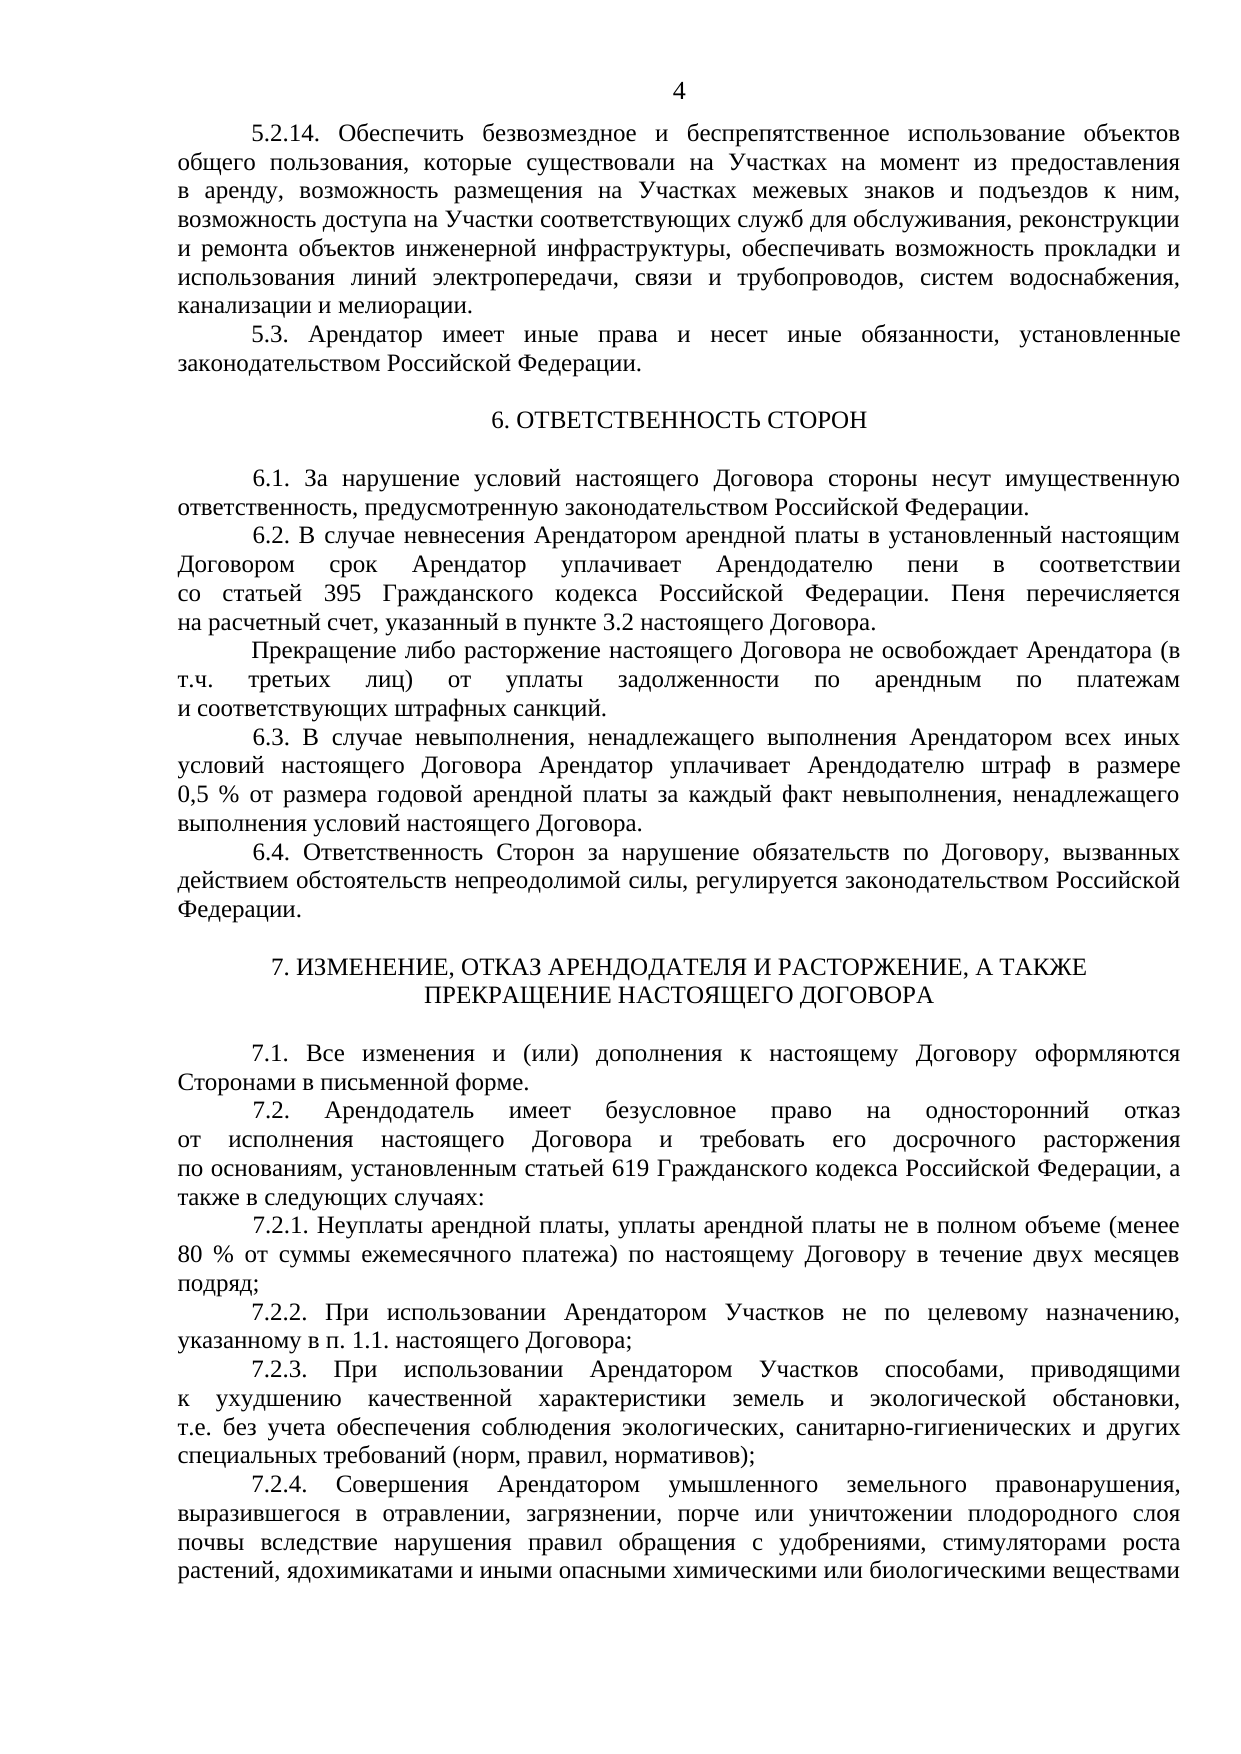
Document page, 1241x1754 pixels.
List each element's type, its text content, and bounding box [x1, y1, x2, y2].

text 7.2.1. Неуплаты арендной платы, уплаты арендной платы не в полном объеме (менее 80 % от суммы ежемесячного платежа) по настоящему Договору в течение двух месяцев подряд; [177, 1211, 1181, 1297]
text 6.2. В случае невнесения Арендатором арендной платы в установленный настоящим Договором срок Арендатор уплачивает Арендодателю пени в соответствии со статьей 395 Гражданского кодекса Российской Федерации. Пеня перечисляется на расчетный счет, указанный в пункте 3.2 настоящего Договора. [177, 521, 1181, 636]
list ИЗМЕНЕНИЕ, ОТКАЗ АРЕНДОДАТЕЛЯ И РАСТОРЖЕНИЕ, А ТАКЖЕ ПРЕКРАЩЕНИЕ НАСТОЯЩЕГО ДОГОВОРА [177, 952, 1181, 1009]
text Прекращение либо расторжение настоящего Договора не освобождает Арендатора (в т.ч. третьих лиц) от уплаты задолженности по арендным по платежам и соответствующих штрафных санкций. [177, 636, 1181, 722]
text 6.3. В случае невыполнения, ненадлежащего выполнения Арендатором всех иных условий настоящего Договора Арендатор уплачивает Арендодателю штраф в размере 0,5 % от размера годовой арендной платы за каждый факт невыполнения, ненадлежащего выполнения условий настоящего Договора. [177, 722, 1181, 837]
text 7.2. Арендодатель имеет безусловное право на односторонний отказ от исполнения настоящего Договора и требовать его досрочного расторжения по основаниям, установленным статьей 619 Гражданского кодекса Российской Федерации, а также в следующих случаях: [177, 1096, 1181, 1211]
text 5.2.14. Обеспечить безвозмездное и беспрепятственное использование объектов общего пользования, которые существовали на Участках на момент из предоставления в аренду, возможность размещения на Участках межевых знаков и подъездов к ним, возможность доступа на Участки соответствующих служб для обслуживания, реконструкции и ремонта объектов инженерной инфраструктуры, обеспечивать возможность прокладки и использования линий электропередачи, связи и трубопроводов, систем водоснабжения, канализации и мелиорации. [177, 118, 1181, 319]
list ОТВЕТСТВЕННОСТЬ СТОРОН [177, 406, 1181, 434]
text 7.2.2. При использовании Арендатором Участков не по целевому назначению, указанному в п. 1.1. настоящего Договора; [177, 1297, 1181, 1354]
text 6.4. Ответственность Сторон за нарушение обязательств по Договору, вызванных действием обстоятельств непреодолимой силы, регулируется законодательством Российской Федерации. [177, 837, 1181, 923]
text 7.2.3. При использовании Арендатором Участков способами, приводящими к ухудшению качественной характеристики земель и экологической обстановки, т.е. без учета обеспечения соблюдения экологических, санитарно-гигиенических и других специальных требований (норм, правил, нормативов); [177, 1354, 1181, 1469]
text 5.3. Арендатор имеет иные права и несет иные обязанности, установленные законодательством Российской Федерации. [177, 319, 1181, 377]
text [177, 1469, 1181, 1584]
text 7.1. Все изменения и (или) дополнения к настоящему Договору оформляются Сторонами в письменной форме. [177, 1038, 1181, 1096]
text 6.1. За нарушение условий настоящего Договора стороны несут имущественную ответственность, предусмотренную законодательством Российской Федерации. [177, 463, 1181, 521]
